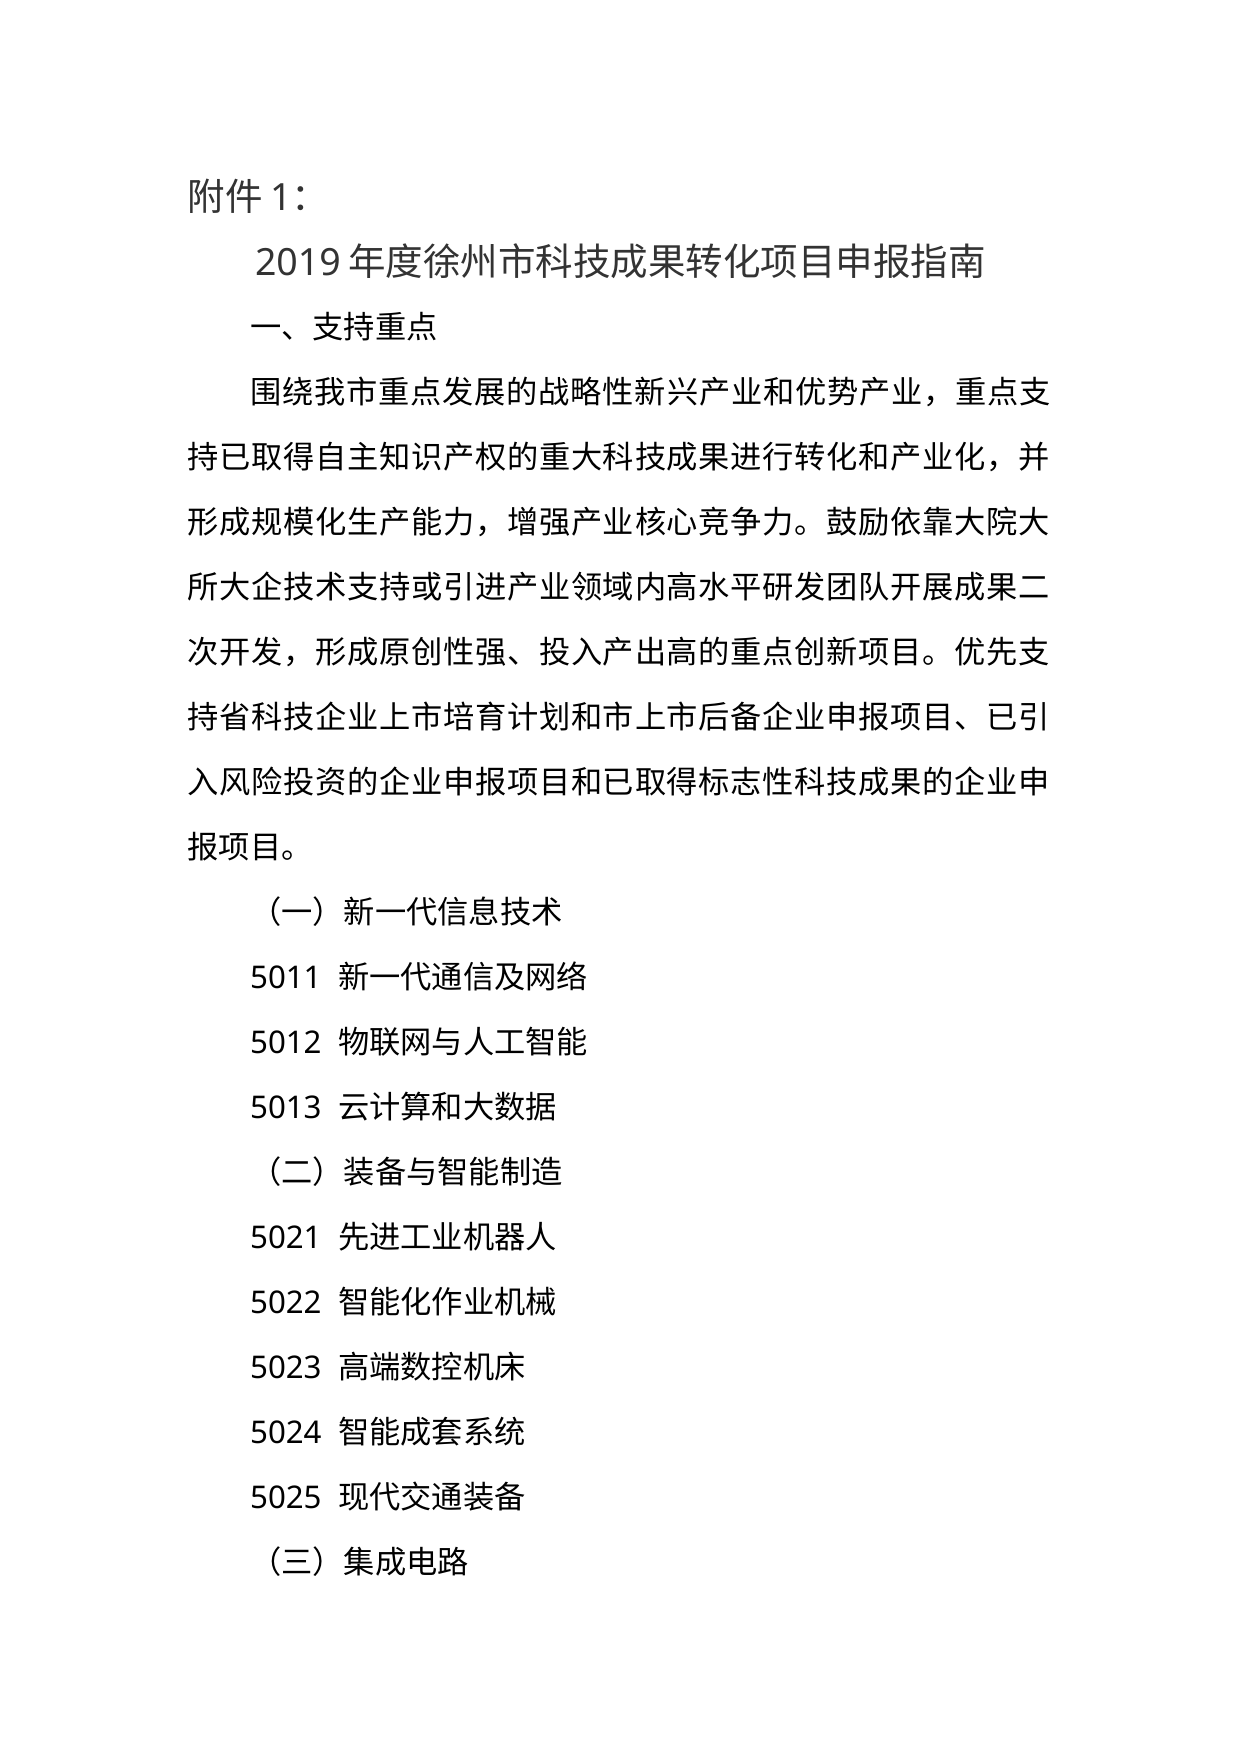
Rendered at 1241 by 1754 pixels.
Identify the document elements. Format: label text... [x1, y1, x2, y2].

text 围绕我市重点发展的战略性新兴产业和优势产业，重点支持已取得自主知识产权的重大科技成果进行转化和产业化，并形成规模化生产能力，增强产业核心竞争力。鼓励依靠大院大所大企技术支持或引进产业领域内高水平研发团队开展成果二次开发，形成原创性强、投入产出高的重点创新项目。优先支持省科技企业上市培育计划和市上市后备企业申报项目、已引入风险投资的企业申报项目和已取得标志性科技成果的企业申报项目。 [187, 357, 1053, 877]
text （二）装备与智能制造 [187, 1137, 1053, 1202]
text 一、支持重点 [187, 292, 1053, 357]
text （三）集成电路 [187, 1527, 1053, 1592]
text 5021 先进工业机器人 [187, 1202, 1053, 1267]
text 附件1： [187, 162, 1053, 227]
text 5011 新一代通信及网络 [187, 942, 1053, 1007]
text 5023 高端数控机床 [187, 1332, 1053, 1397]
text 2019年度徐州市科技成果转化项目申报指南 [187, 227, 1053, 292]
text 5025 现代交通装备 [187, 1462, 1053, 1527]
text 5012 物联网与人工智能 [187, 1007, 1053, 1072]
text 5022 智能化作业机械 [187, 1267, 1053, 1332]
text 5024 智能成套系统 [187, 1397, 1053, 1462]
text （一）新一代信息技术 [187, 877, 1053, 942]
text 5013 云计算和大数据 [187, 1072, 1053, 1137]
